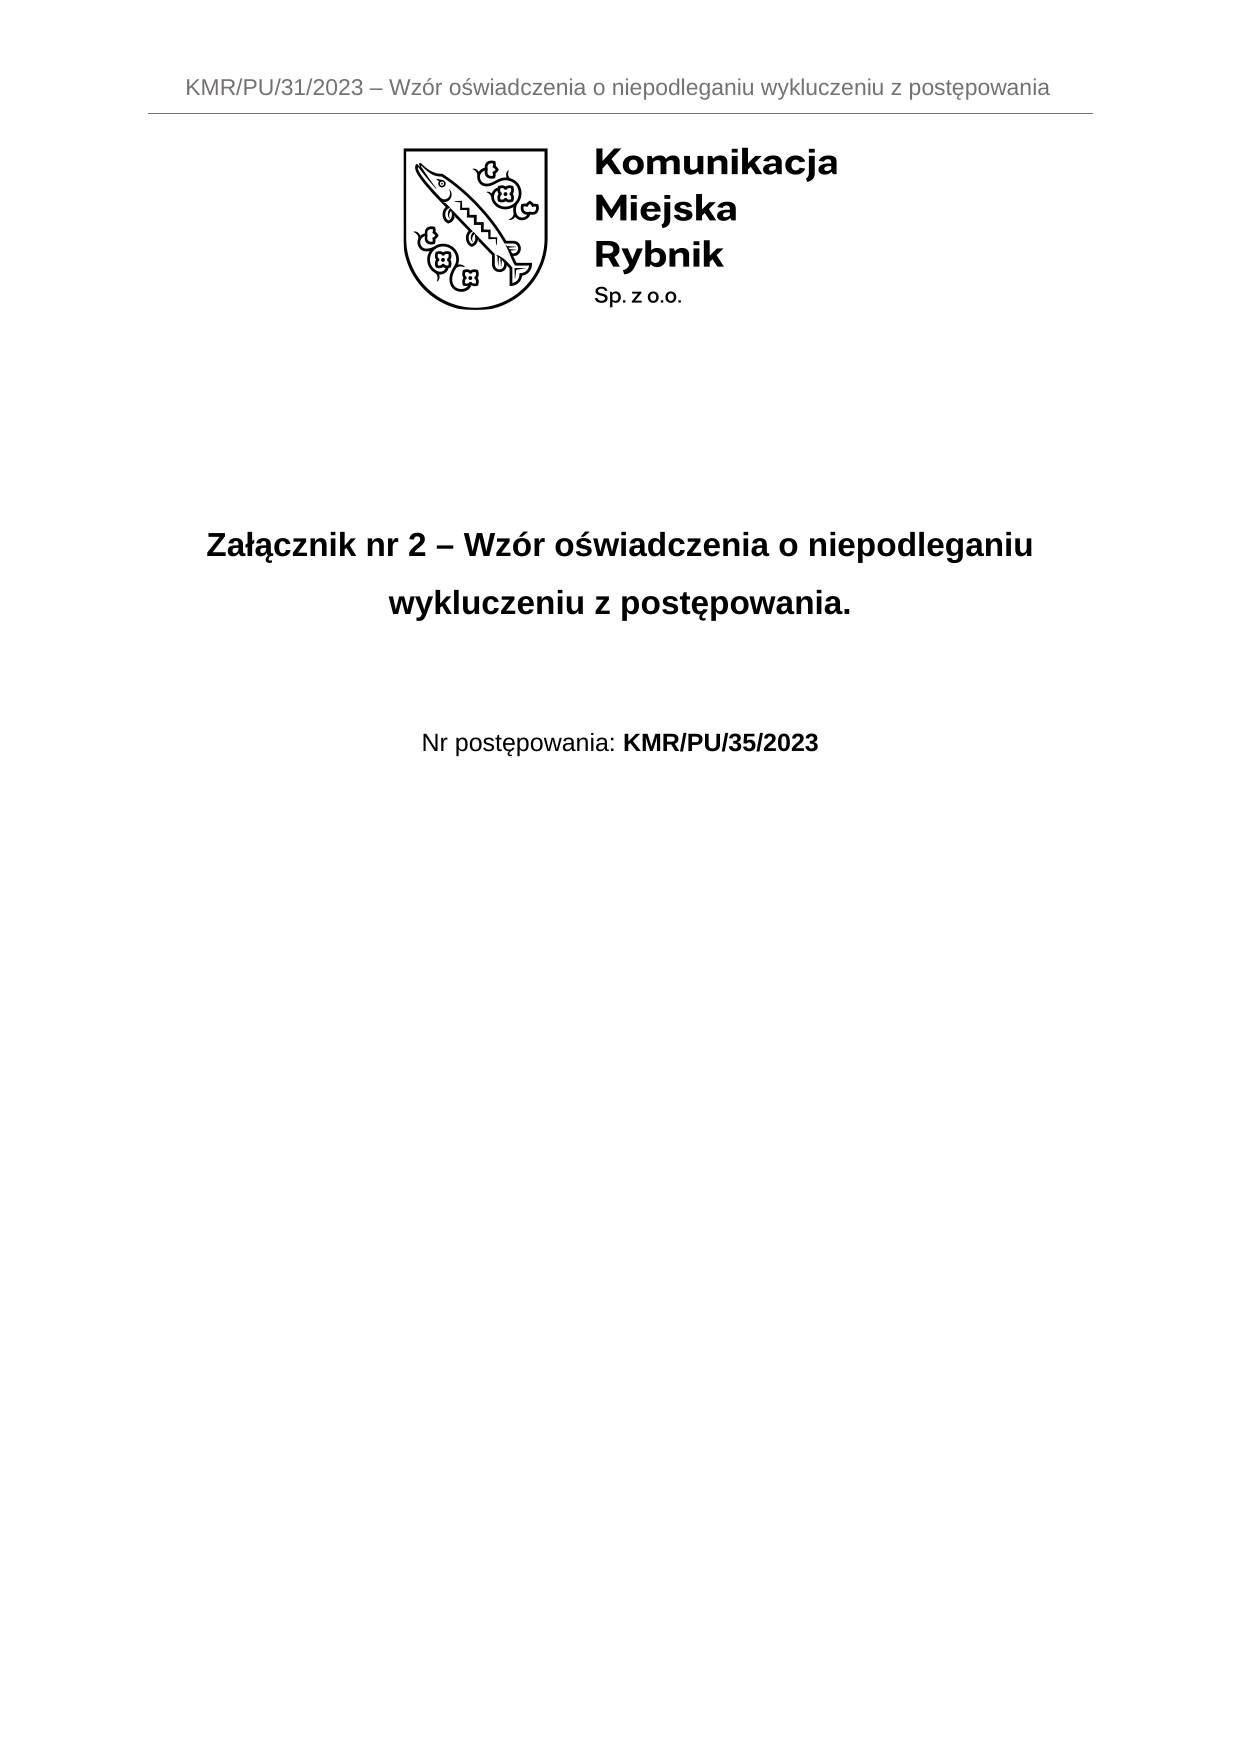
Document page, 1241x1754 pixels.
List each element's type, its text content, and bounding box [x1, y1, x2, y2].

text Nr postępowania: KMR/PU/35/2023 [148, 728, 1093, 757]
text Załącznik nr 2 – Wzór oświadczenia o niepodleganiu wykluczeniu z postępowania. [148, 525, 1093, 621]
picture [403, 147, 837, 310]
